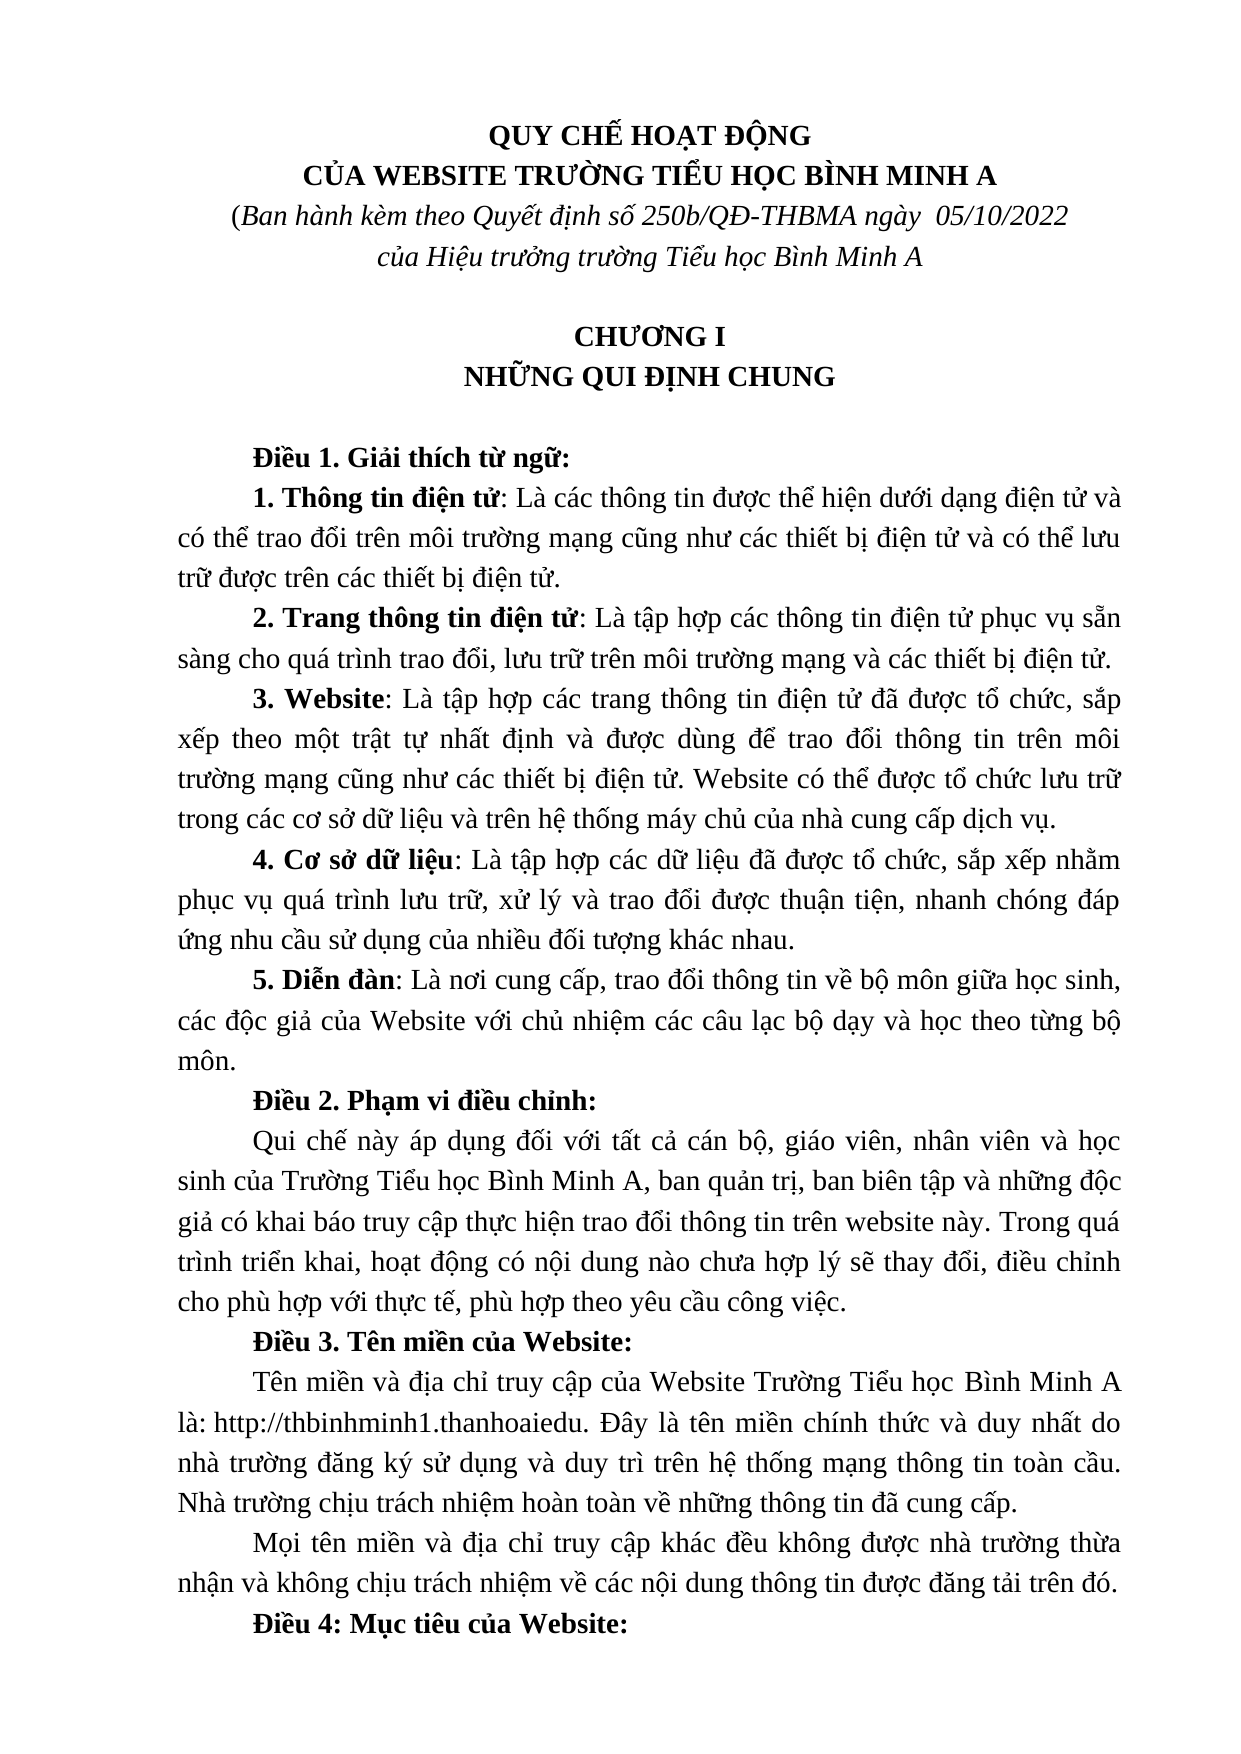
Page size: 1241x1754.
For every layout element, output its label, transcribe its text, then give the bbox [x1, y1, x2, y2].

text 4. Cơ sở dữ liệu: Là tập hợp các dữ liệu đã được tổ chức, sắp xếp nhằm phục vụ quá trình lưu trữ, xử lý và trao đổi được thuận tiện, nhanh chóng đáp ứng nhu cầu sử dụng của nhiều đối tượng khác nhau. [177, 842, 1122, 956]
text Điều 3. Tên miền của Website: [177, 1324, 1122, 1358]
text của Hiệu trưởng trường Tiểu học Bình Minh A [177, 239, 1122, 272]
text Điều 4: Mục tiêu của Website: [177, 1606, 1122, 1639]
text Mọi tên miền và địa chỉ truy cập khác đều không được nhà trường thừa nhận và không chịu trách nhiệm về các nội dung thông tin được đăng tải trên đó. [177, 1525, 1122, 1599]
text 3. Website: Là tập hợp các trang thông tin điện tử đã được tổ chức, sắp xếp theo một trật tự nhất định và được dùng để trao đổi thông tin trên môi trường mạng cũng như các thiết bị điện tử. Website có thể được tổ chức lưu trữ trong các cơ sở dữ liệu và trên hệ thống máy chủ của nhà cung cấp dịch vụ. [177, 681, 1122, 835]
text QUY CHẾ HOẠT ĐỘNG [177, 118, 1122, 152]
text (Ban hành kèm theo Quyết định số 250b/QĐ-THBMA ngày 05/10/2022 [177, 198, 1122, 232]
text CHƯƠNG I [177, 319, 1122, 353]
text 5. Diễn đàn: Là nơi cung cấp, trao đổi thông tin về bộ môn giữa học sinh, các độc giả của Website với chủ nhiệm các câu lạc bộ dạy và học theo từng bộ môn. [177, 962, 1122, 1076]
text 2. Trang thông tin điện tử: Là tập hợp các thông tin điện tử phục vụ sẵn sàng cho quá trình trao đổi, lưu trữ trên môi trường mạng và các thiết bị điện tử. [177, 601, 1122, 674]
text 1. Thông tin điện tử: Là các thông tin được thể hiện dưới dạng điện tử và có thể trao đổi trên môi trường mạng cũng như các thiết bị điện tử và có thể lưu trữ được trên các thiết bị điện tử. [177, 480, 1122, 594]
text Điều 2. Phạm vi điều chỉnh: [177, 1083, 1122, 1117]
text Tên miền và địa chỉ truy cập của Website Trường Tiểu học Bình Minh A là: http://thbinhminh1.thanhoaiedu. Đây là tên miền chính thức và duy nhất do nhà trường đăng ký sử dụng và duy trì trên hệ thống mạng thông tin toàn cầu. Nhà trường chịu trách nhiệm hoàn toàn về những thông tin đã cung cấp. [177, 1364, 1122, 1519]
text Điều 1. Giải thích từ ngữ: [177, 440, 1122, 473]
text Qui chế này áp dụng đối với tất cả cán bộ, giáo viên, nhân viên và học sinh của Trường Tiểu học Bình Minh A, ban quản trị, ban biên tập và những độc giả có khai báo truy cập thực hiện trao đổi thông tin trên website này. Trong quá trình triển khai, hoạt động có nội dung nào chưa hợp lý sẽ thay đổi, điều chỉnh cho phù hợp với thực tế, phù hợp theo yêu cầu công việc. [177, 1123, 1122, 1318]
text NHỮNG QUI ĐỊNH CHUNG [177, 359, 1122, 393]
text CỦA WEBSITE TRƯỜNG TIỂU HỌC BÌNH MINH A [177, 158, 1122, 192]
